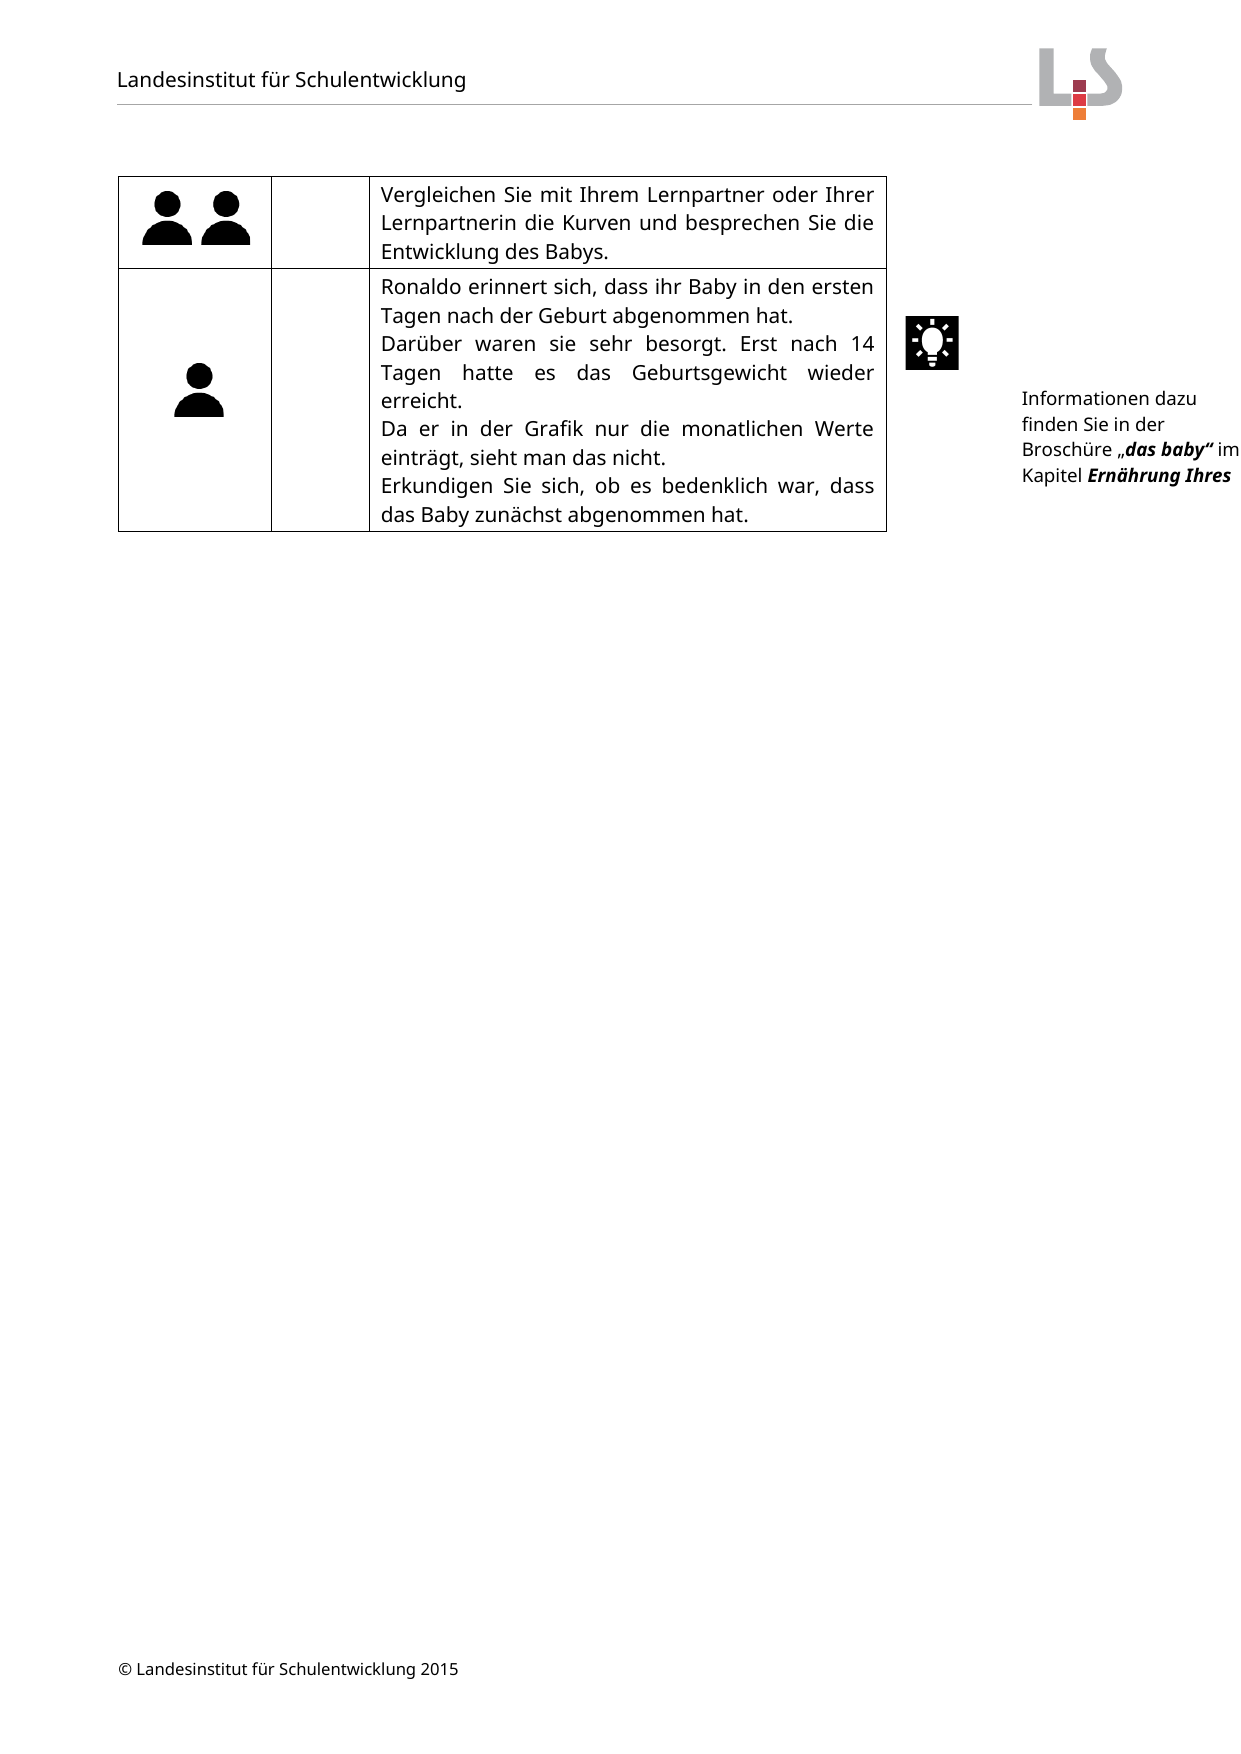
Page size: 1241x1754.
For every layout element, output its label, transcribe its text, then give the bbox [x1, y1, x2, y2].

picture [142, 191, 251, 245]
text Informationen dazu finden Sie in der Broschüre „das baby“ im Kapitel Ernährung Ihres Babys. [1022, 385, 1240, 487]
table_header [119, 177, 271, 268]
picture [174, 363, 224, 417]
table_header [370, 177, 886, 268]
picture [905, 316, 959, 370]
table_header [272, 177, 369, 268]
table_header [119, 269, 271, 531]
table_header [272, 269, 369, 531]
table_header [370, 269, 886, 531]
